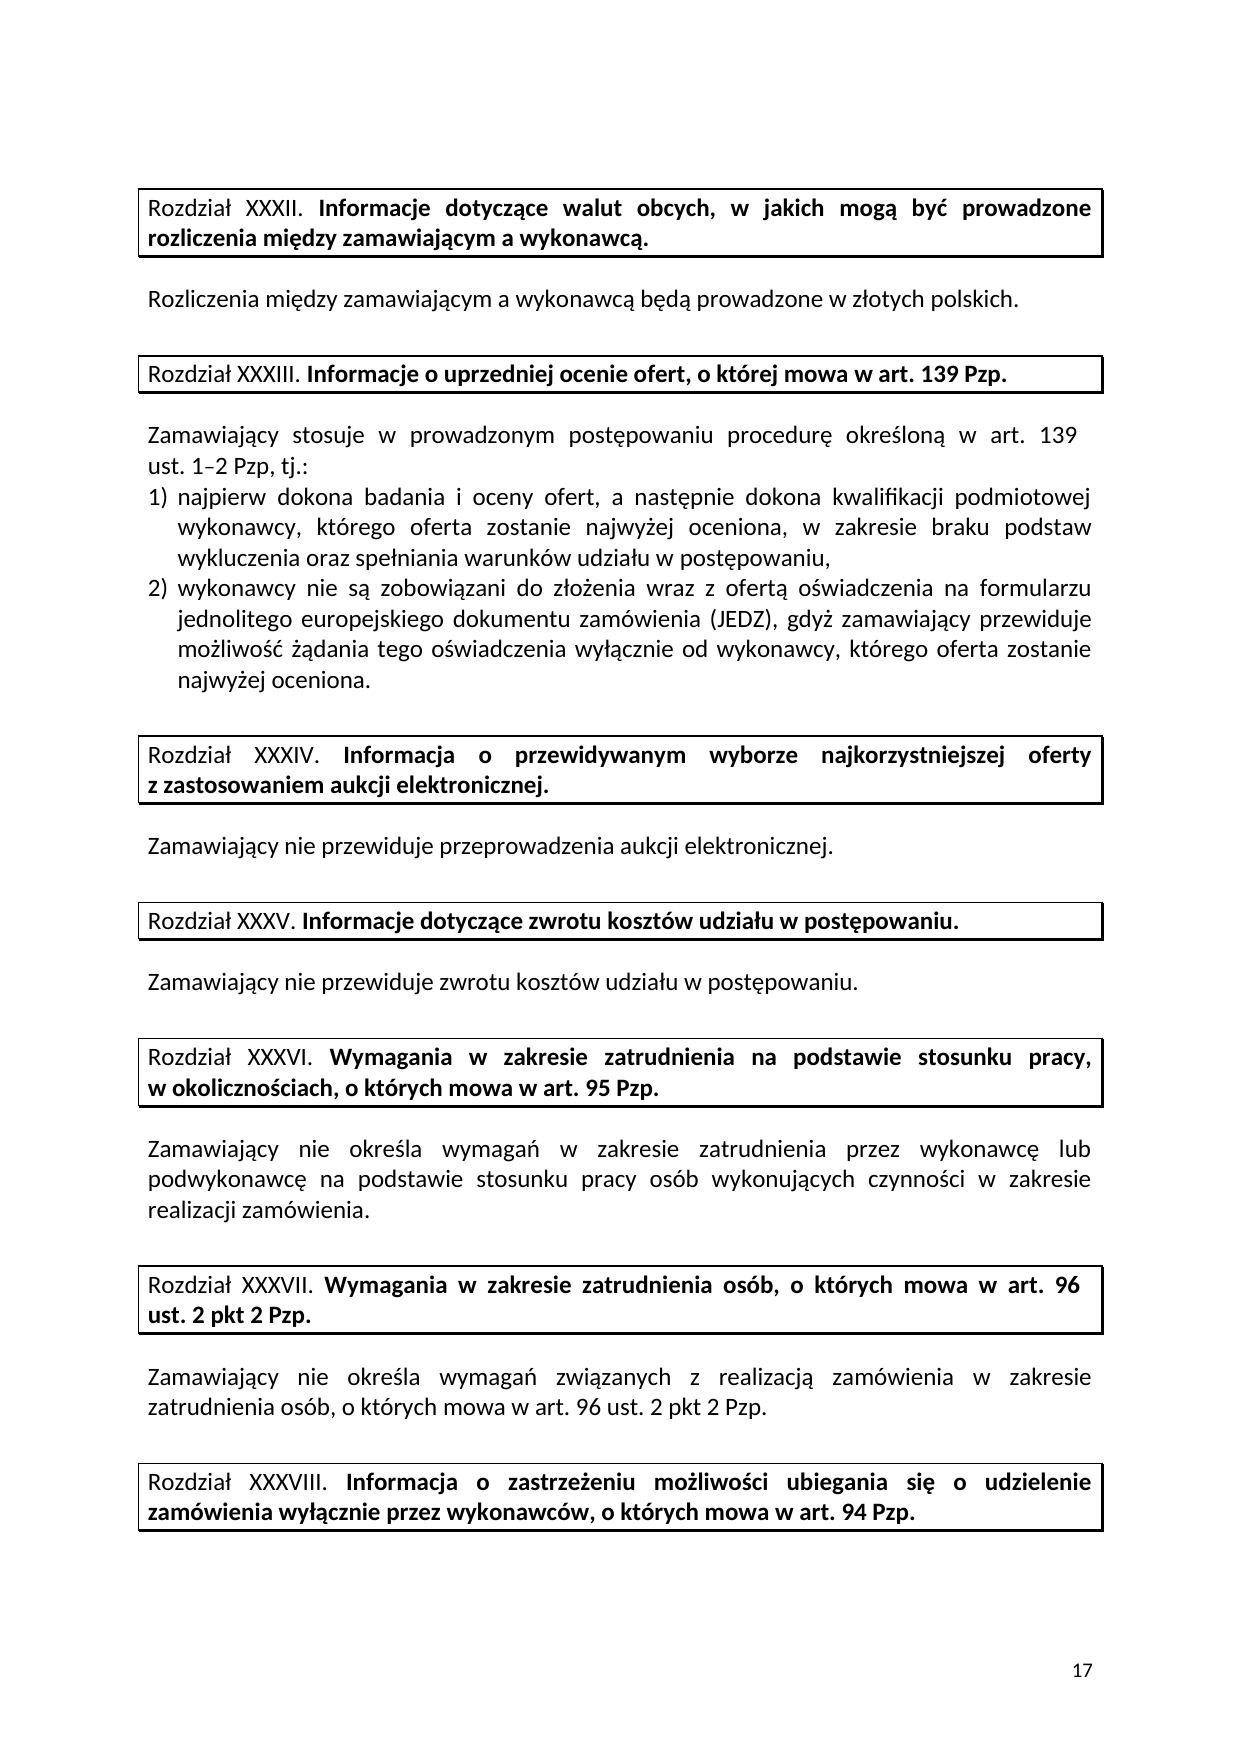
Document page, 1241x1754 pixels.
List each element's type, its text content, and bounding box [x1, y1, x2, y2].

list najpierw dokona badania i oceny ofert, a następnie dokona kwalifikacji podmiotowej wykonawcy, którego oferta zostanie najwyżej oceniona, w zakresie braku podstaw wykluczenia oraz spełniania warunków udziału w postępowaniu, [148, 481, 1093, 572]
text Rozdział XXXVIII. Informacja o zastrzeżeniu możliwości ubiegania się o udzielenie zamówienia wyłącznie przez wykonawców, o których mowa w art. 94 Pzp. [139, 1464, 1101, 1529]
text Rozdział XXXIV. Informacja o przewidywanym wyborze najkorzystniejszej oferty z zastosowaniem aukcji elektronicznej. [139, 737, 1101, 802]
text Rozdział XXXII. Informacje dotyczące walut obcych, w jakich mogą być prowadzone rozliczenia między zamawiającym a wykonawcą. [139, 190, 1101, 255]
text Zamawiający nie określa wymagań związanych z realizacją zamówienia w zakresie zatrudnienia osób, o których mowa w art. 96 ust. 2 pkt 2 Pzp. [148, 1361, 1093, 1422]
text Rozdział XXXIII. Informacje o uprzedniej ocenie ofert, o której mowa w art. 139 Pzp. [139, 357, 1101, 391]
list wykonawcy nie są zobowiązani do złożenia wraz z ofertą oświadczenia na formularzu jednolitego europejskiego dokumentu zamówienia (JEDZ), gdyż zamawiający przewiduje możliwość żądania tego oświadczenia wyłącznie od wykonawcy, którego oferta zostanie najwyżej oceniona. [148, 572, 1093, 694]
text Rozliczenia między zamawiającym a wykonawcą będą prowadzone w złotych polskich. [148, 284, 1093, 314]
text Zamawiający nie przewiduje przeprowadzenia aukcji elektronicznej. [148, 830, 1093, 861]
text Rozdział XXXV. Informacje dotyczące zwrotu kosztów udziału w postępowaniu. [139, 903, 1101, 938]
text Zamawiający stosuje w prowadzonym postępowaniu procedurę określoną w art. 139 ust. 1–2 Pzp, tj.: [148, 420, 1093, 481]
text Zamawiający nie przewiduje zwrotu kosztów udziału w postępowaniu. [148, 966, 1093, 997]
text Rozdział XXXVI. Wymagania w zakresie zatrudnienia na podstawie stosunku pracy, w okolicznościach, o których mowa w art. 95 Pzp. [139, 1039, 1101, 1105]
text Zamawiający nie określa wymagań w zakresie zatrudnienia przez wykonawcę lub podwykonawcę na podstawie stosunku pracy osób wykonujących czynności w zakresie realizacji zamówienia. [148, 1133, 1093, 1224]
text Rozdział XXXVII. Wymagania w zakresie zatrudnienia osób, o których mowa w art. 96 ust. 2 pkt 2 Pzp. [139, 1267, 1101, 1332]
